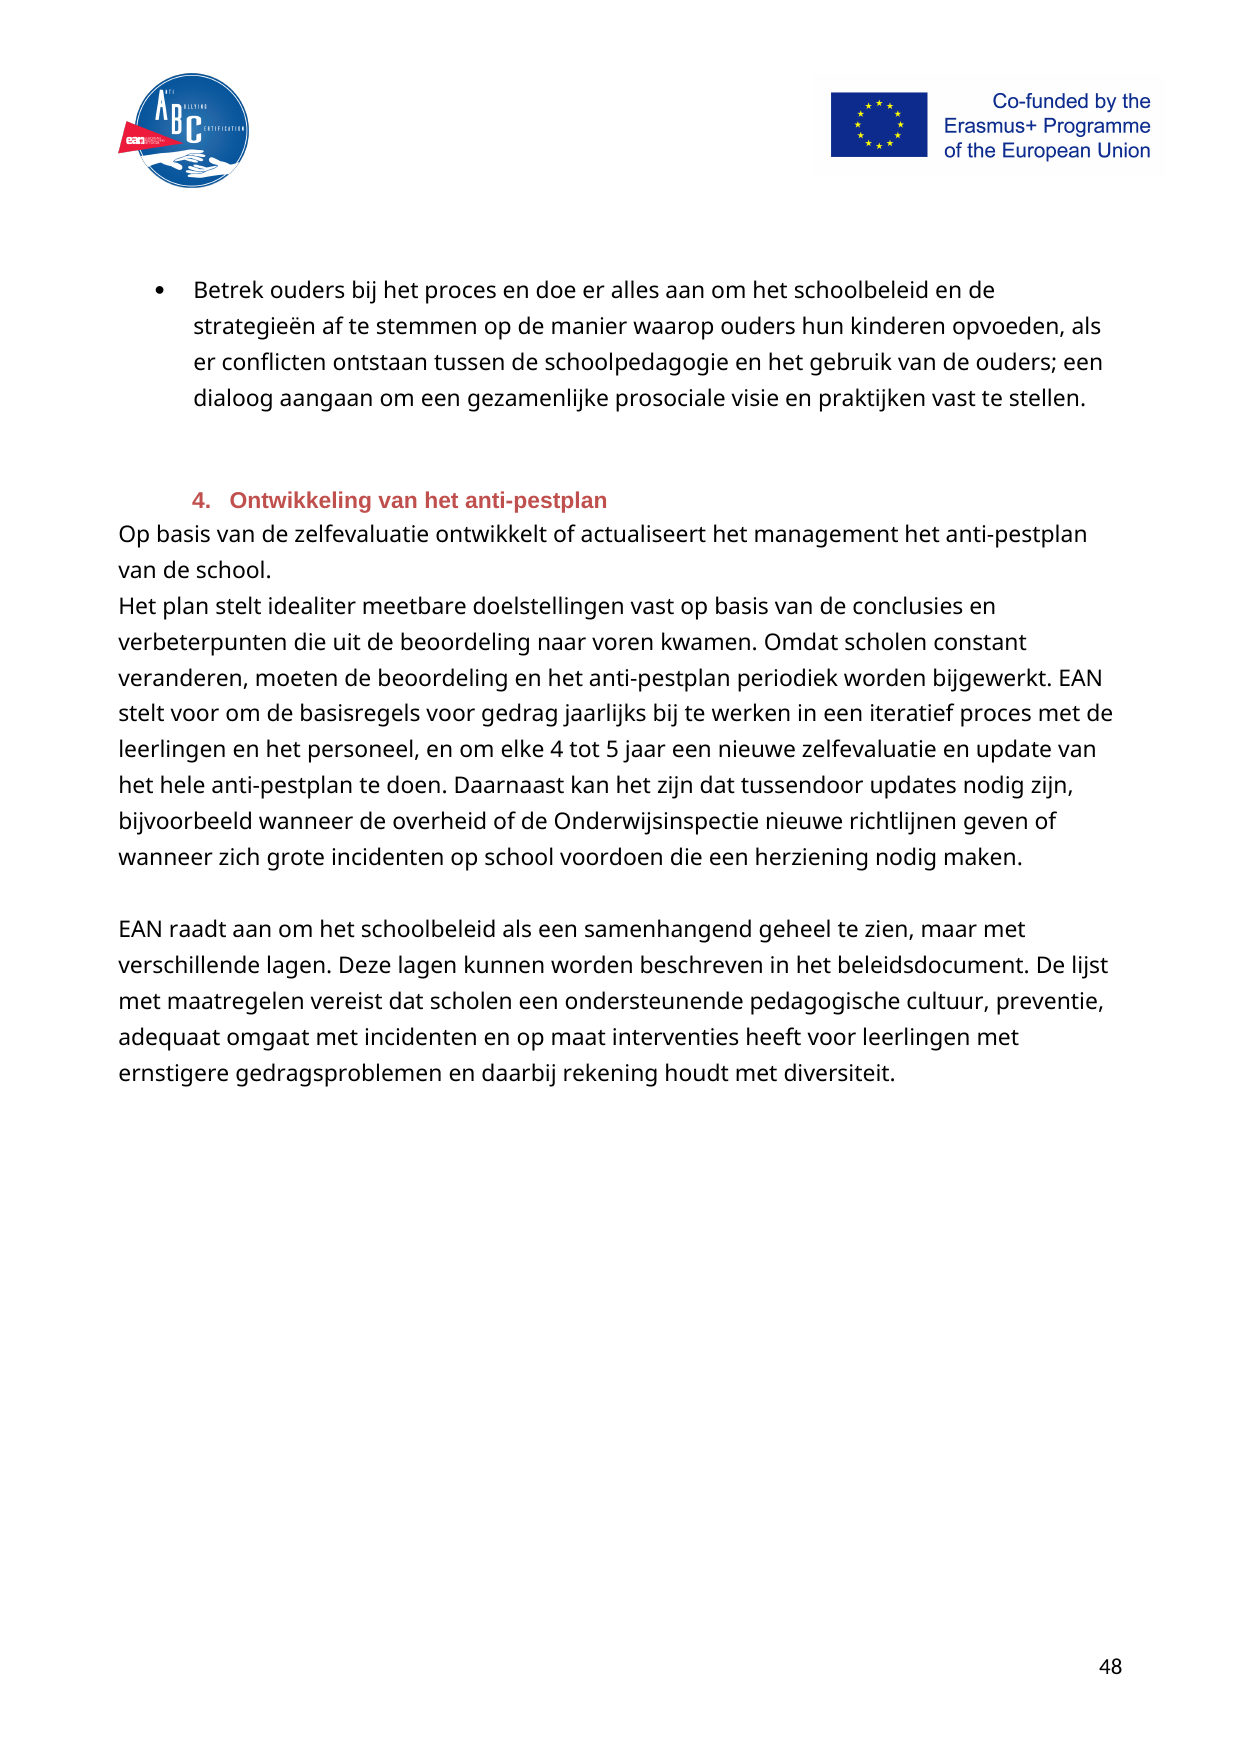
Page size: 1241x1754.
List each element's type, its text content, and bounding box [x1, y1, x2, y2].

text Op basis van de zelfevaluatie ontwikkelt of actualiseert het management het anti-pestplan van de school. Het plan stelt idealiter meetbare doelstellingen vast op basis van de conclusies en verbeterpunten die uit de beoordeling naar voren kwamen. Omdat scholen constant veranderen, moeten de beoordeling en het anti-pestplan periodiek worden bijgewerkt. EAN stelt voor om de basisregels voor gedrag jaarlijks bij te werken in een iteratief proces met de leerlingen en het personeel, en om elke 4 tot 5 jaar een nieuwe zelfevaluatie en update van het hele anti-pestplan te doen. Daarnaast kan het zijn dat tussendoor updates nodig zijn, bijvoorbeeld wanneer de overheid of de Onderwijsinspectie nieuwe richtlijnen geven of wanneer zich grote incidenten op school voordoen die een herziening nodig maken. EAN raadt aan om het schoolbeleid als een samenhangend geheel te zien, maar met verschillende lagen. Deze lagen kunnen worden beschreven in het beleidsdocument. De lijst met maatregelen vereist dat scholen een ondersteunende pedagogische cultuur, preventie, adequaat omgaat met incidenten en op maat interventies heeft voor leerlingen met ernstigere gedragsproblemen en daarbij rekening houdt met diversiteit. [118, 518, 1122, 1088]
picture [811, 74, 1167, 176]
list Betrek ouders bij het proces en doe er alles aan om het schoolbeleid en de strategieën af te stemmen op de manier waarop ouders hun kinderen opvoeden, als er conflicten ontstaan ​​tussen de schoolpedagogie en het gebruik van de ouders; een dialoog aangaan om een ​​gezamenlijke prosociale visie en praktijken vast te stellen. [156, 274, 1122, 413]
picture [118, 73, 250, 188]
subtitle Ontwikkeling van het anti-pestplan [192, 487, 1122, 514]
